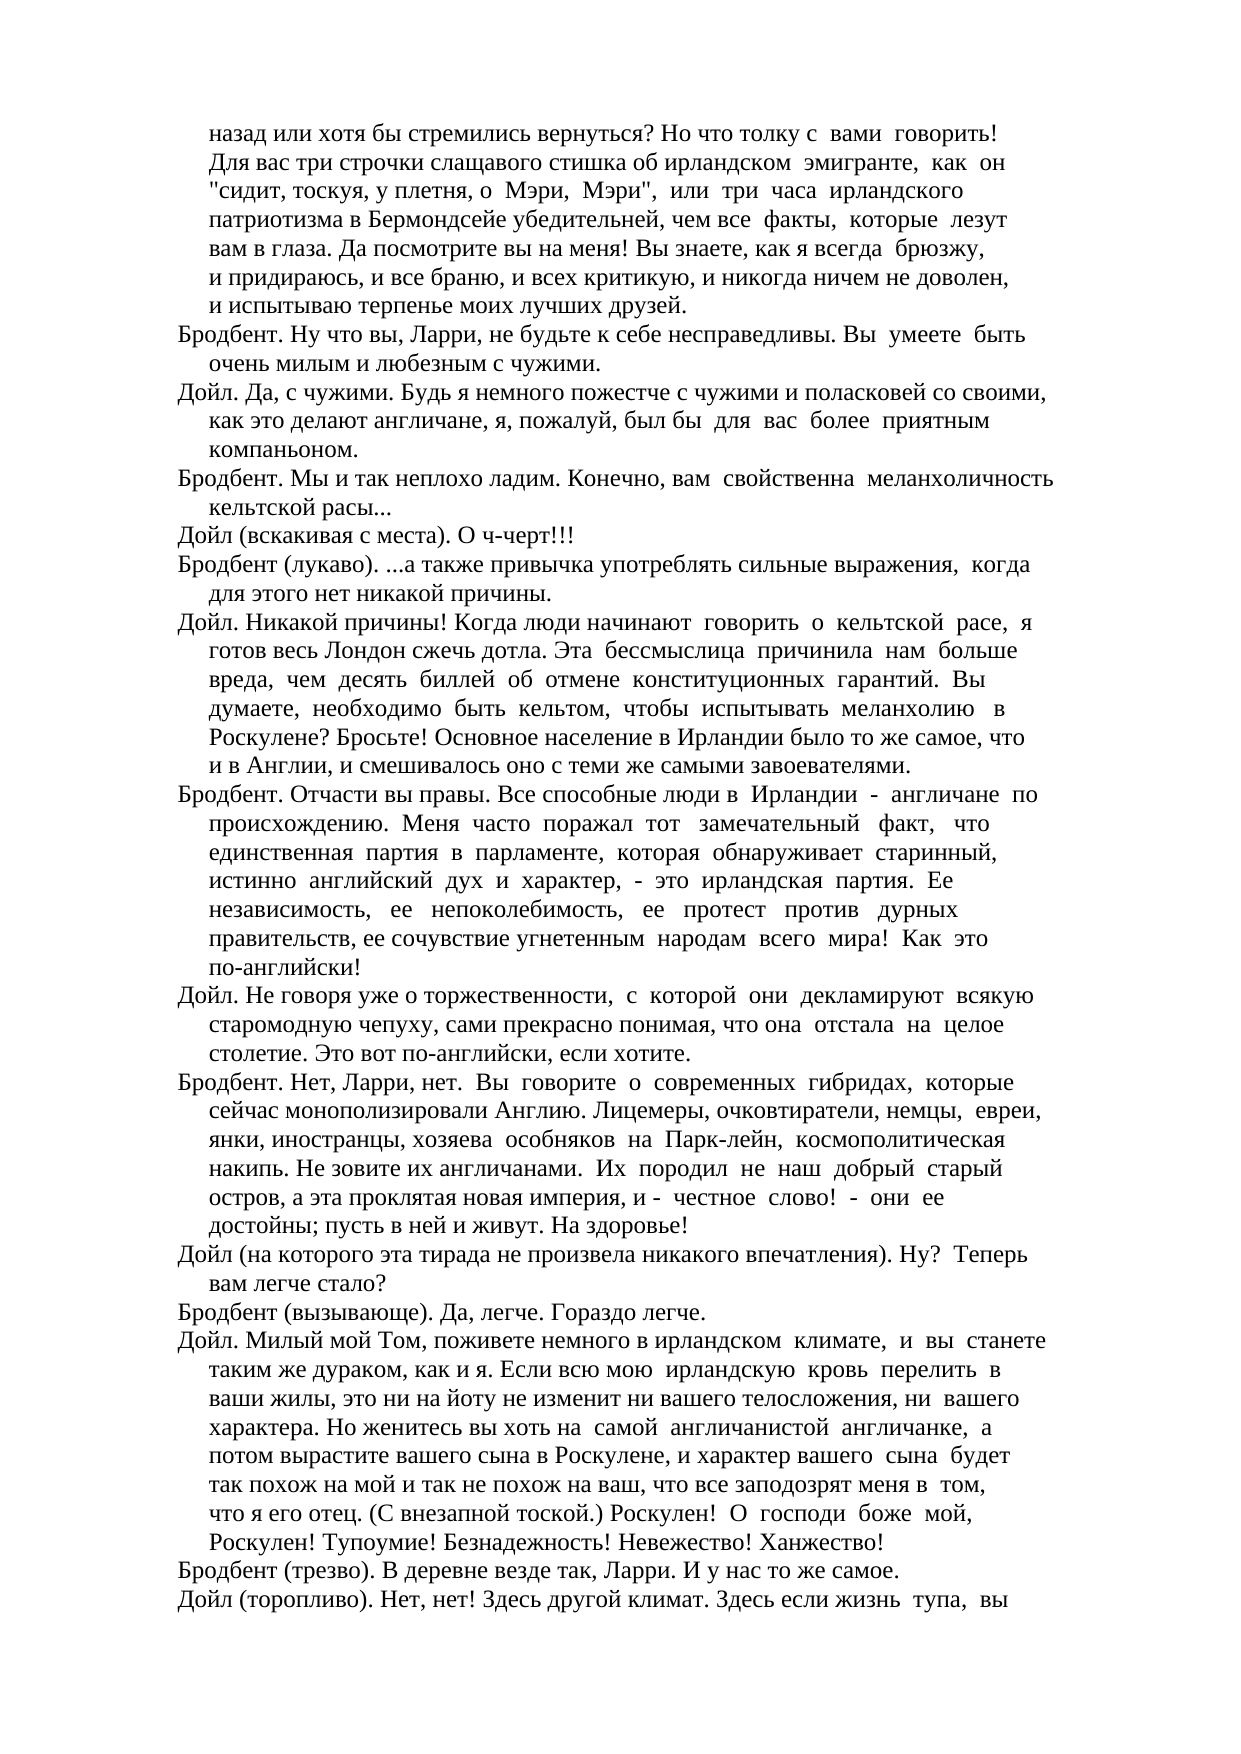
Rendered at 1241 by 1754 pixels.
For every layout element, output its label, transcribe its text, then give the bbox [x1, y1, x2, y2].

text Дойл. Да, с чужими. Будь я немного пожестче с чужими и поласковей со своими, [177, 377, 1152, 406]
text Дойл. Не говоря уже о торжественности, с которой они декламируют всякую [177, 981, 1152, 1009]
text вам легче стало? [177, 1268, 1152, 1297]
text Дойл. Никакой причины! Когда люди начинают говорить о кельтской расе, я [177, 607, 1152, 636]
text Роскулене? Бросьте! Основное население в Ирландии было то же самое, что [177, 722, 1152, 751]
text столетие. Это вот по-английски, если хотите. [177, 1038, 1152, 1067]
text сейчас монополизировали Англию. Лицемеры, очковтиратели, немцы, евреи, [177, 1096, 1152, 1124]
text для этого нет никакой причины. [177, 578, 1152, 607]
text вреда, чем десять биллей об отмене конституционных гарантий. Вы [177, 664, 1152, 693]
text Дойл (вскакивая с места). О ч-черт!!! [177, 521, 1152, 549]
text независимость, ее непоколебимость, ее протест против дурных [177, 894, 1152, 923]
text Дойл (на которого эта тирада не произвела никакого впечатления). Ну? Теперь [177, 1239, 1152, 1268]
text характера. Но женитесь вы хоть на самой англичанистой англичанке, а [177, 1412, 1152, 1441]
text потом вырастите вашего сына в Роскулене, и характер вашего сына будет [177, 1441, 1152, 1469]
text как это делают англичане, я, пожалуй, был бы для вас более приятным [177, 406, 1152, 434]
text и в Англии, и смешивалось оно с теми же самыми завоевателями. [177, 751, 1152, 779]
text Бродбент. Мы и так неплохо ладим. Конечно, вам свойственна меланхоличность [177, 463, 1152, 492]
text и придираюсь, и все браню, и всех критикую, и никогда ничем не доволен, [177, 262, 1152, 291]
text Бродбент. Нет, Ларри, нет. Вы говорите о современных гибридах, которые [177, 1067, 1152, 1096]
text и испытываю терпенье моих лучших друзей. [177, 291, 1152, 319]
text Бродбент. Отчасти вы правы. Все способные люди в Ирландии - англичане по [177, 779, 1152, 808]
text правительств, ее сочувствие угнетенным народам всего мира! Как это [177, 923, 1152, 952]
text Дойл. Милый мой Том, поживете немного в ирландском климате, и вы станете [177, 1326, 1152, 1354]
text достойны; пусть в ней и живут. На здоровье! [177, 1211, 1152, 1239]
text Бродбент. Ну что вы, Ларри, не будьте к себе несправедливы. Вы умеете быть [177, 319, 1152, 348]
text происхождению. Меня часто поражал тот замечательный факт, что [177, 808, 1152, 837]
text "сидит, тоскуя, у плетня, о Мэри, Мэри", или три часа ирландского [177, 176, 1152, 204]
text назад или хотя бы стремились вернуться? Но что толку с вами говорить! [177, 118, 1152, 147]
text Дойл (торопливо). Нет, нет! Здесь другой климат. Здесь если жизнь тупа, вы [177, 1584, 1152, 1613]
text Бродбент (трезво). В деревне везде так, Ларри. И у нас то же самое. [177, 1556, 1152, 1584]
text накипь. Не зовите их англичанами. Их породил не наш добрый старый [177, 1153, 1152, 1182]
text Роскулен! Тупоумие! Безнадежность! Невежество! Ханжество! [177, 1527, 1152, 1556]
text думаете, необходимо быть кельтом, чтобы испытывать меланхолию в [177, 693, 1152, 722]
text что я его отец. (С внезапной тоской.) Роскулен! О господи боже мой, [177, 1498, 1152, 1527]
text Бродбент (вызывающе). Да, легче. Гораздо легче. [177, 1297, 1152, 1326]
text по-английски! [177, 952, 1152, 981]
text Бродбент (лукаво). ...а также привычка употреблять сильные выражения, когда [177, 549, 1152, 578]
text очень милым и любезным с чужими. [177, 348, 1152, 377]
text истинно английский дух и характер, - это ирландская партия. Ее [177, 866, 1152, 894]
text вам в глаза. Да посмотрите вы на меня! Вы знаете, как я всегда брюзжу, [177, 233, 1152, 262]
text таким же дураком, как и я. Если всю мою ирландскую кровь перелить в [177, 1354, 1152, 1383]
text компаньоном. [177, 434, 1152, 463]
text остров, а эта проклятая новая империя, и - честное слово! - они ее [177, 1182, 1152, 1211]
text старомодную чепуху, сами прекрасно понимая, что она отстала на целое [177, 1009, 1152, 1038]
text единственная партия в парламенте, которая обнаруживает старинный, [177, 837, 1152, 866]
text патриотизма в Бермондсейе убедительней, чем все факты, которые лезут [177, 204, 1152, 233]
text кельтской расы... [177, 492, 1152, 521]
text Для вас три строчки слащавого стишка об ирландском эмигранте, как он [177, 147, 1152, 176]
text готов весь Лондон сжечь дотла. Эта бессмыслица причинила нам больше [177, 636, 1152, 664]
text янки, иностранцы, хозяева особняков на Парк-лейн, космополитическая [177, 1124, 1152, 1153]
text ваши жилы, это ни на йоту не изменит ни вашего телосложения, ни вашего [177, 1383, 1152, 1412]
text так похож на мой и так не похож на ваш, что все заподозрят меня в том, [177, 1469, 1152, 1498]
